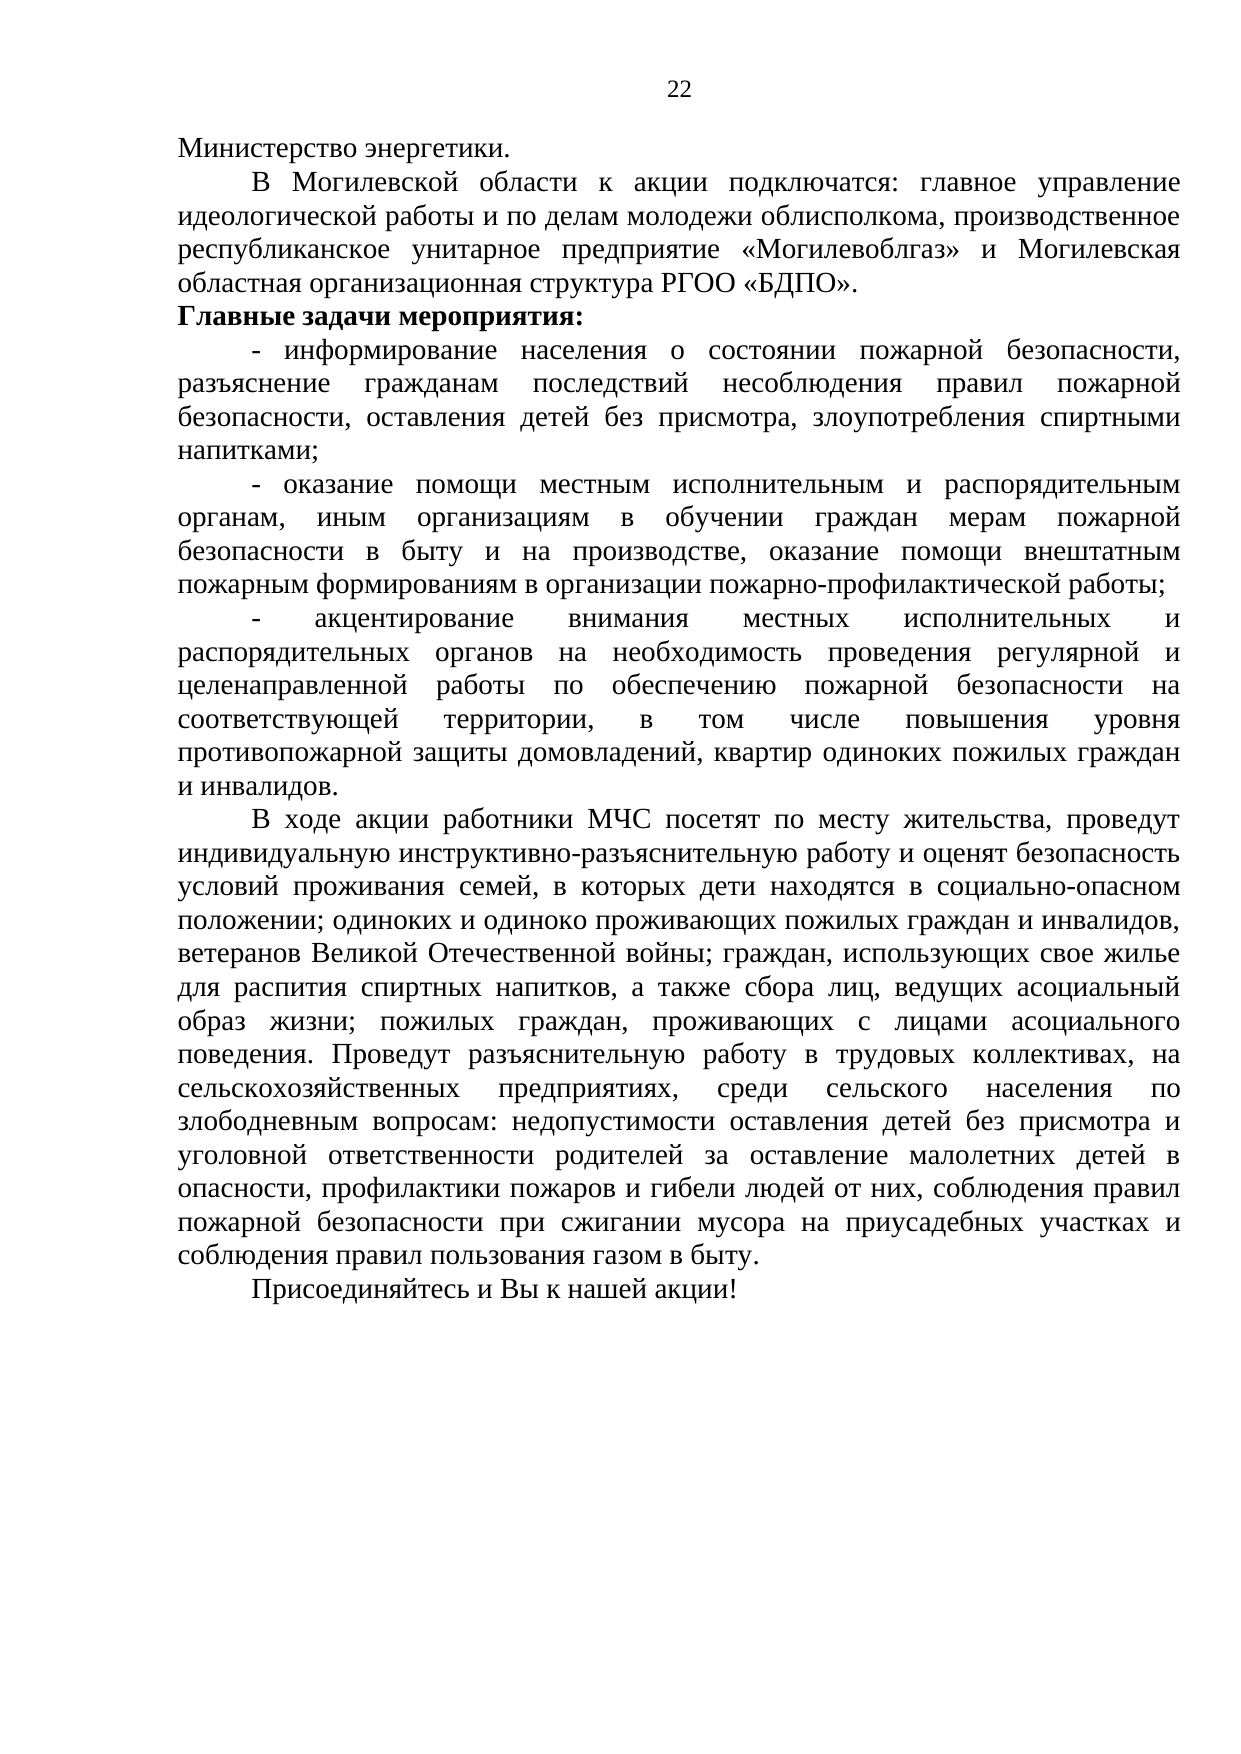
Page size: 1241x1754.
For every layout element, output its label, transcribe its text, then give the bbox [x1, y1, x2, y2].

text Главные задачи мероприятия: [177, 298, 1181, 332]
text Присоединяйтесь и Вы к нашей акции! [177, 1271, 1181, 1304]
text В ходе акции работники МЧС посетят по месту жительства, проведут индивидуальную инструктивно-разъяснительную работу и оценят безопасность условий проживания семей, в которых дети находятся в социально-опасном положении; одиноких и одиноко проживающих пожилых граждан и инвалидов, ветеранов Великой Отечественной войны; граждан, использующих свое жилье для распития спиртных напитков, а также сбора лиц, ведущих асоциальный образ жизни; пожилых граждан, проживающих с лицами асоциального поведения. Проведут разъяснительную работу в трудовых коллективах, на сельскохозяйственных предприятиях, среди сельского населения по злободневным вопросам: недопустимости оставления детей без присмотра и уголовной ответственности родителей за оставление малолетних детей в опасности, профилактики пожаров и гибели людей от них, соблюдения правил пожарной безопасности при сжигании мусора на приусадебных участках и соблюдения правил пользования газом в быту. [177, 801, 1181, 1271]
text - оказание помощи местным исполнительным и распорядительным органам, иным организациям в обучении граждан мерам пожарной безопасности в быту и на производстве, оказание помощи внештатным пожарным формированиям в организации пожарно-профилактической работы; [177, 466, 1181, 600]
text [177, 131, 1181, 164]
text - акцентирование внимания местных исполнительных и распорядительных органов на необходимость проведения регулярной и целенаправленной работы по обеспечению пожарной безопасности на соответствующей территории, в том числе повышения уровня противопожарной защиты домовладений, квартир одиноких пожилых граждан и инвалидов. [177, 600, 1181, 801]
text - информирование населения о состоянии пожарной безопасности, разъяснение гражданам последствий несоблюдения правил пожарной безопасности, оставления детей без присмотра, злоупотребления спиртными напитками; [177, 332, 1181, 466]
text В Могилевской области к акции подключатся: главное управление идеологической работы и по делам молодежи облисполкома, производственное республиканское унитарное предприятие «Могилевоблгаз» и Могилевская областная организационная структура РГОО «БДПО». [177, 164, 1181, 298]
